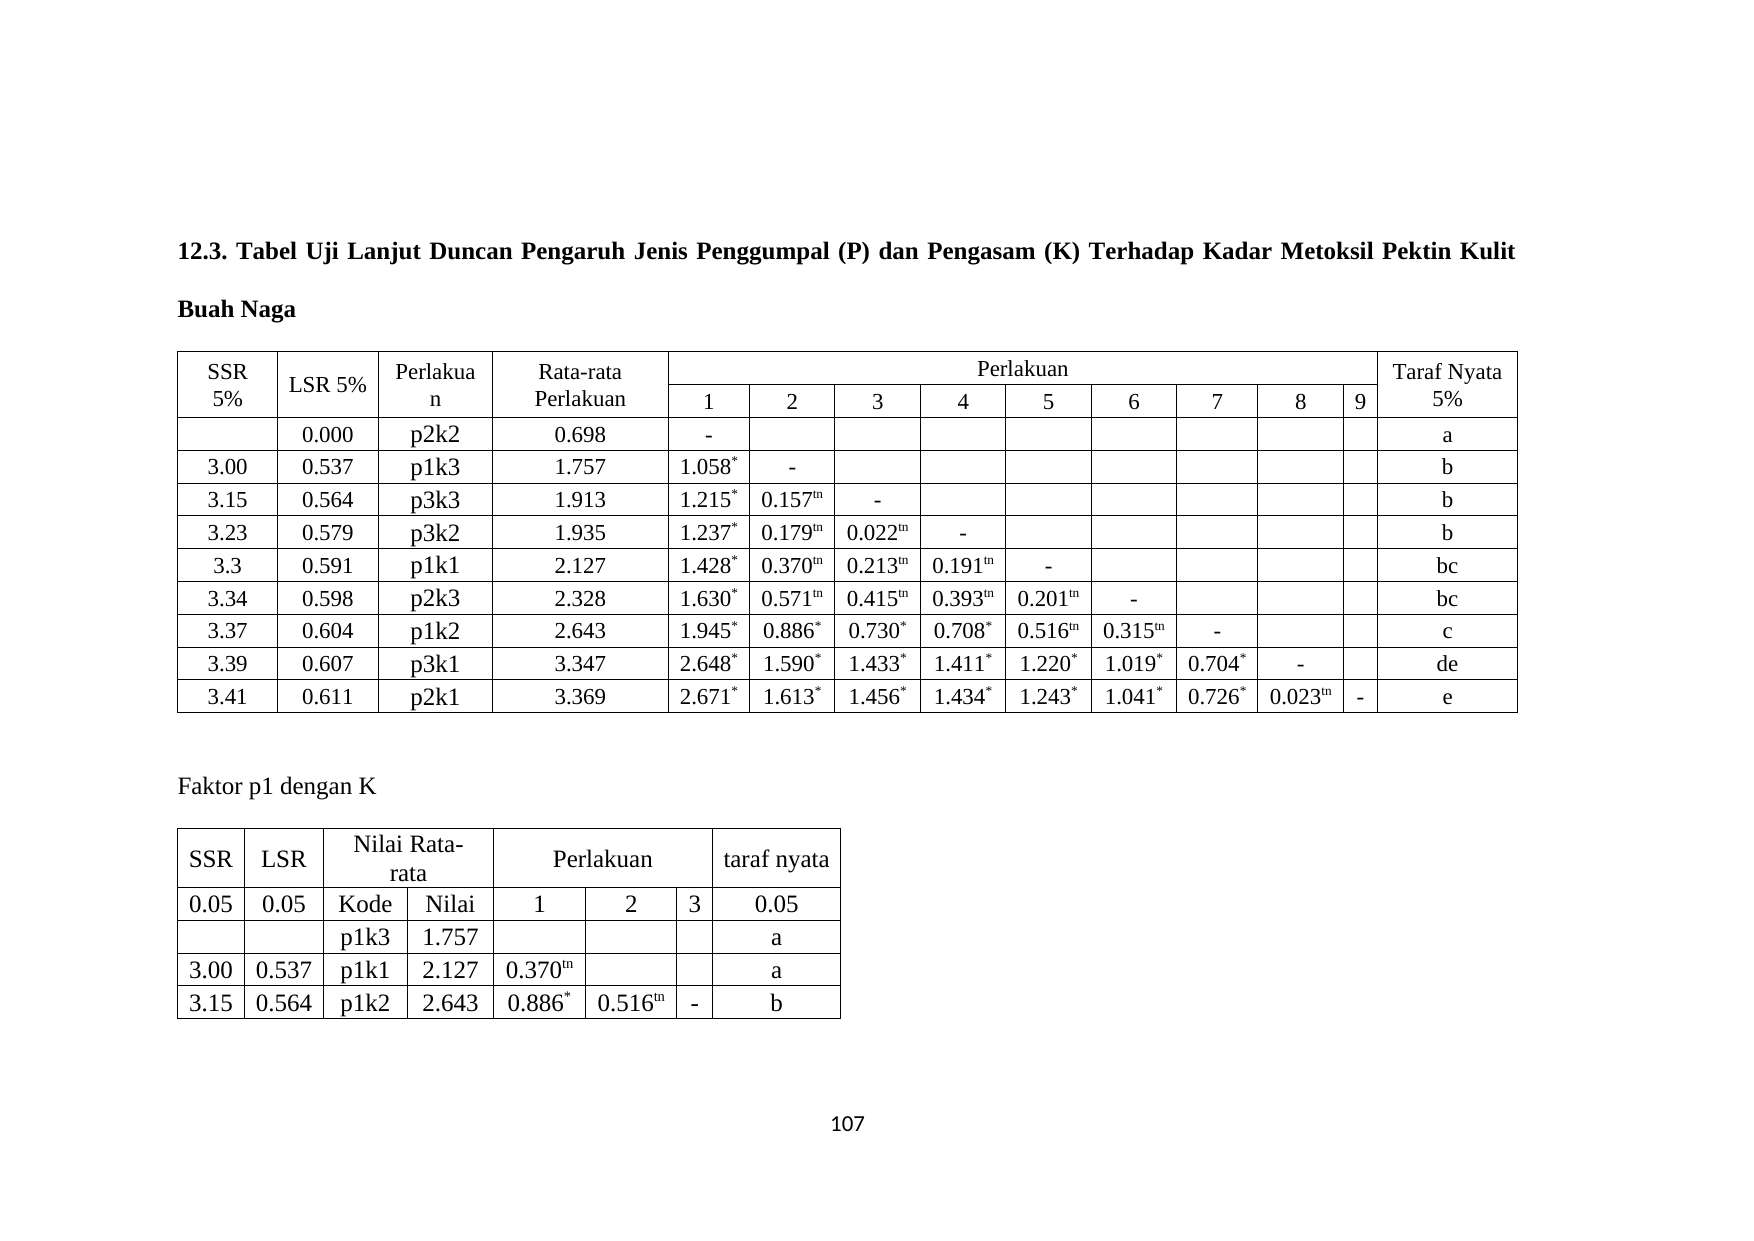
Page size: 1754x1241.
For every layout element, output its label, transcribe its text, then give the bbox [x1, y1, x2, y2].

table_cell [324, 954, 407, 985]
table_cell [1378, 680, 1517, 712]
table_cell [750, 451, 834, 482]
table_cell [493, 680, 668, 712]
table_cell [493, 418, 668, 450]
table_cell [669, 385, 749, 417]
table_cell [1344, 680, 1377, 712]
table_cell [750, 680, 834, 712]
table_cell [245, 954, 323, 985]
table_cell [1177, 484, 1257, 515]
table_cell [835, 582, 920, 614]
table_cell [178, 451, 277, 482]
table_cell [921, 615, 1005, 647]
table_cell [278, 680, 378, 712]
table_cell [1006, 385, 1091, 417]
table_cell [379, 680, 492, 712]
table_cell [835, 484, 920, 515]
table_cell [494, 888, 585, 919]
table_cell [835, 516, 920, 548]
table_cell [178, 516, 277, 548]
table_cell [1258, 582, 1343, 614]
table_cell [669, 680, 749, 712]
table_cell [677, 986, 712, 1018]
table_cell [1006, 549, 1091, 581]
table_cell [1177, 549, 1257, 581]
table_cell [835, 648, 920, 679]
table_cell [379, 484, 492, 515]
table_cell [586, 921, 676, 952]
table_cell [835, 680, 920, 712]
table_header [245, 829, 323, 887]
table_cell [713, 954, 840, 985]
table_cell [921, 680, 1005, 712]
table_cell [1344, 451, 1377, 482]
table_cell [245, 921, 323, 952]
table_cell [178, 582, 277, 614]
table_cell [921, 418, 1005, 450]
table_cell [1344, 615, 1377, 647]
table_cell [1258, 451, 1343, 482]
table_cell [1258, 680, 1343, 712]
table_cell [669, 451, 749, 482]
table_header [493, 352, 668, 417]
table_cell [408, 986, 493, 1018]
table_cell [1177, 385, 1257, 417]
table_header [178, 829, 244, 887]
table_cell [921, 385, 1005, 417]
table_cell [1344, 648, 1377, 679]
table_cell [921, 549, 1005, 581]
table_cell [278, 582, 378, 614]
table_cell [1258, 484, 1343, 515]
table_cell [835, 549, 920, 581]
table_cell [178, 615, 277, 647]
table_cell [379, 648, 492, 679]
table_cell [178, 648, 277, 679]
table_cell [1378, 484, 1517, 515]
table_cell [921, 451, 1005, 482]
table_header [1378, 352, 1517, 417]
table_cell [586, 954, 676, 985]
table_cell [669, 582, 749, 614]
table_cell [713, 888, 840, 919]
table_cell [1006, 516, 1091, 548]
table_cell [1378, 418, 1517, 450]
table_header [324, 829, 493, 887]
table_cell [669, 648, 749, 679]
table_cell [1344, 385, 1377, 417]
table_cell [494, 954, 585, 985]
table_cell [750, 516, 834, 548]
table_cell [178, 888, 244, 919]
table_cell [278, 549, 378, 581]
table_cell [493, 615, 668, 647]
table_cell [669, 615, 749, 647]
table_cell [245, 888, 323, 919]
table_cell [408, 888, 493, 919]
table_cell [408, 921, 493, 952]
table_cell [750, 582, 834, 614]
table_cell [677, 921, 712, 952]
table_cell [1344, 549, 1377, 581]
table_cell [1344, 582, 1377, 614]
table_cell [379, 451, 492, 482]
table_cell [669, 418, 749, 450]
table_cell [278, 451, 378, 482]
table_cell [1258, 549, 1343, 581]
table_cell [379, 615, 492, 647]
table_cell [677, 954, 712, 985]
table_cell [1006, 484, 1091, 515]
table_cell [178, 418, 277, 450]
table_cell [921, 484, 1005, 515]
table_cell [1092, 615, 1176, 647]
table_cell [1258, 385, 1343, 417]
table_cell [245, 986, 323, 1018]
text 12.3. Tabel Uji Lanjut Duncan Pengaruh Jenis Penggumpal (P) dan Pengasam (K) Terhadap Kadar Metoksil Pektin Kulit Buah Naga [177, 236, 1518, 322]
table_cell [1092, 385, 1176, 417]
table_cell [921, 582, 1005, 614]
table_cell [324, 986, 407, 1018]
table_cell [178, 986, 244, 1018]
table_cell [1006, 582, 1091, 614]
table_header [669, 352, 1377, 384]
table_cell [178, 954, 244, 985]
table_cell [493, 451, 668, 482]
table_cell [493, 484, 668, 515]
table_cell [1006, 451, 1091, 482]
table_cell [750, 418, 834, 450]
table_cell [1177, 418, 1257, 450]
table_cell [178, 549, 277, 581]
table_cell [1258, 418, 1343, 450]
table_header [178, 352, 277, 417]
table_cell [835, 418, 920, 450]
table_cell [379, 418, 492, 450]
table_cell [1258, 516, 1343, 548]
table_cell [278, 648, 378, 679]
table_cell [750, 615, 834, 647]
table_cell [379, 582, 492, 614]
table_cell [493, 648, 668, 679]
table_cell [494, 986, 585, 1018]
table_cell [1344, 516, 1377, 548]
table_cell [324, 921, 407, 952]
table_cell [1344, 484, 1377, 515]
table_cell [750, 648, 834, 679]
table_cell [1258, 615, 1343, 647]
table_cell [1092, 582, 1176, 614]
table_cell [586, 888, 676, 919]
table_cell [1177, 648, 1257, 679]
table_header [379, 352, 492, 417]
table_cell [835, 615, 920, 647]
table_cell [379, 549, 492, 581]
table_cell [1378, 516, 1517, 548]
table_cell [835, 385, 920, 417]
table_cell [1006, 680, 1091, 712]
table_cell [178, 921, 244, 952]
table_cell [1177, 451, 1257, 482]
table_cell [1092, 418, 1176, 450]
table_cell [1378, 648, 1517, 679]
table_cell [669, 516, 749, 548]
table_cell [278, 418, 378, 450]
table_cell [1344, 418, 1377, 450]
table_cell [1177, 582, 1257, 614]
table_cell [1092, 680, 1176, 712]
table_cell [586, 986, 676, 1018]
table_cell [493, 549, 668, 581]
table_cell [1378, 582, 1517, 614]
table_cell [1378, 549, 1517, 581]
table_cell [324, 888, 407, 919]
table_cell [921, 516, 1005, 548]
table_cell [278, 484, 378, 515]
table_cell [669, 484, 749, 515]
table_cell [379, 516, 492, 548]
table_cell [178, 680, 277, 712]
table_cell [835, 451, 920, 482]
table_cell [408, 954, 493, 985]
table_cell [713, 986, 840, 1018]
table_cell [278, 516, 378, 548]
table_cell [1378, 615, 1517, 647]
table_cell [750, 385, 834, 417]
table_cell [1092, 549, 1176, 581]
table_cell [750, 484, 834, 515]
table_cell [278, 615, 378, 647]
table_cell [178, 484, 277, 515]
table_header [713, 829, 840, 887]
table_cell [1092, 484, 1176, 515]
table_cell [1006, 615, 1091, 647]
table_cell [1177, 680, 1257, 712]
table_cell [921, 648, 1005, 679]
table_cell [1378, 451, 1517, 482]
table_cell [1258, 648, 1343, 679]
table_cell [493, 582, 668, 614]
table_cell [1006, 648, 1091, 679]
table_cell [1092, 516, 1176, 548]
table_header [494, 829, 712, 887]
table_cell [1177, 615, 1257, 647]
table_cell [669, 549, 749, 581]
text Faktor p1 dengan K [177, 771, 1518, 799]
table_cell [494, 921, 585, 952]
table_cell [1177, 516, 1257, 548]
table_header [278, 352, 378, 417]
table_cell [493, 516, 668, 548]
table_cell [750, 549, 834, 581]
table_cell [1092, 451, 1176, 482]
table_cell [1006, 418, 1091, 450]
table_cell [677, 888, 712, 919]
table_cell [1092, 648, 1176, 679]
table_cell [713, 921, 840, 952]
